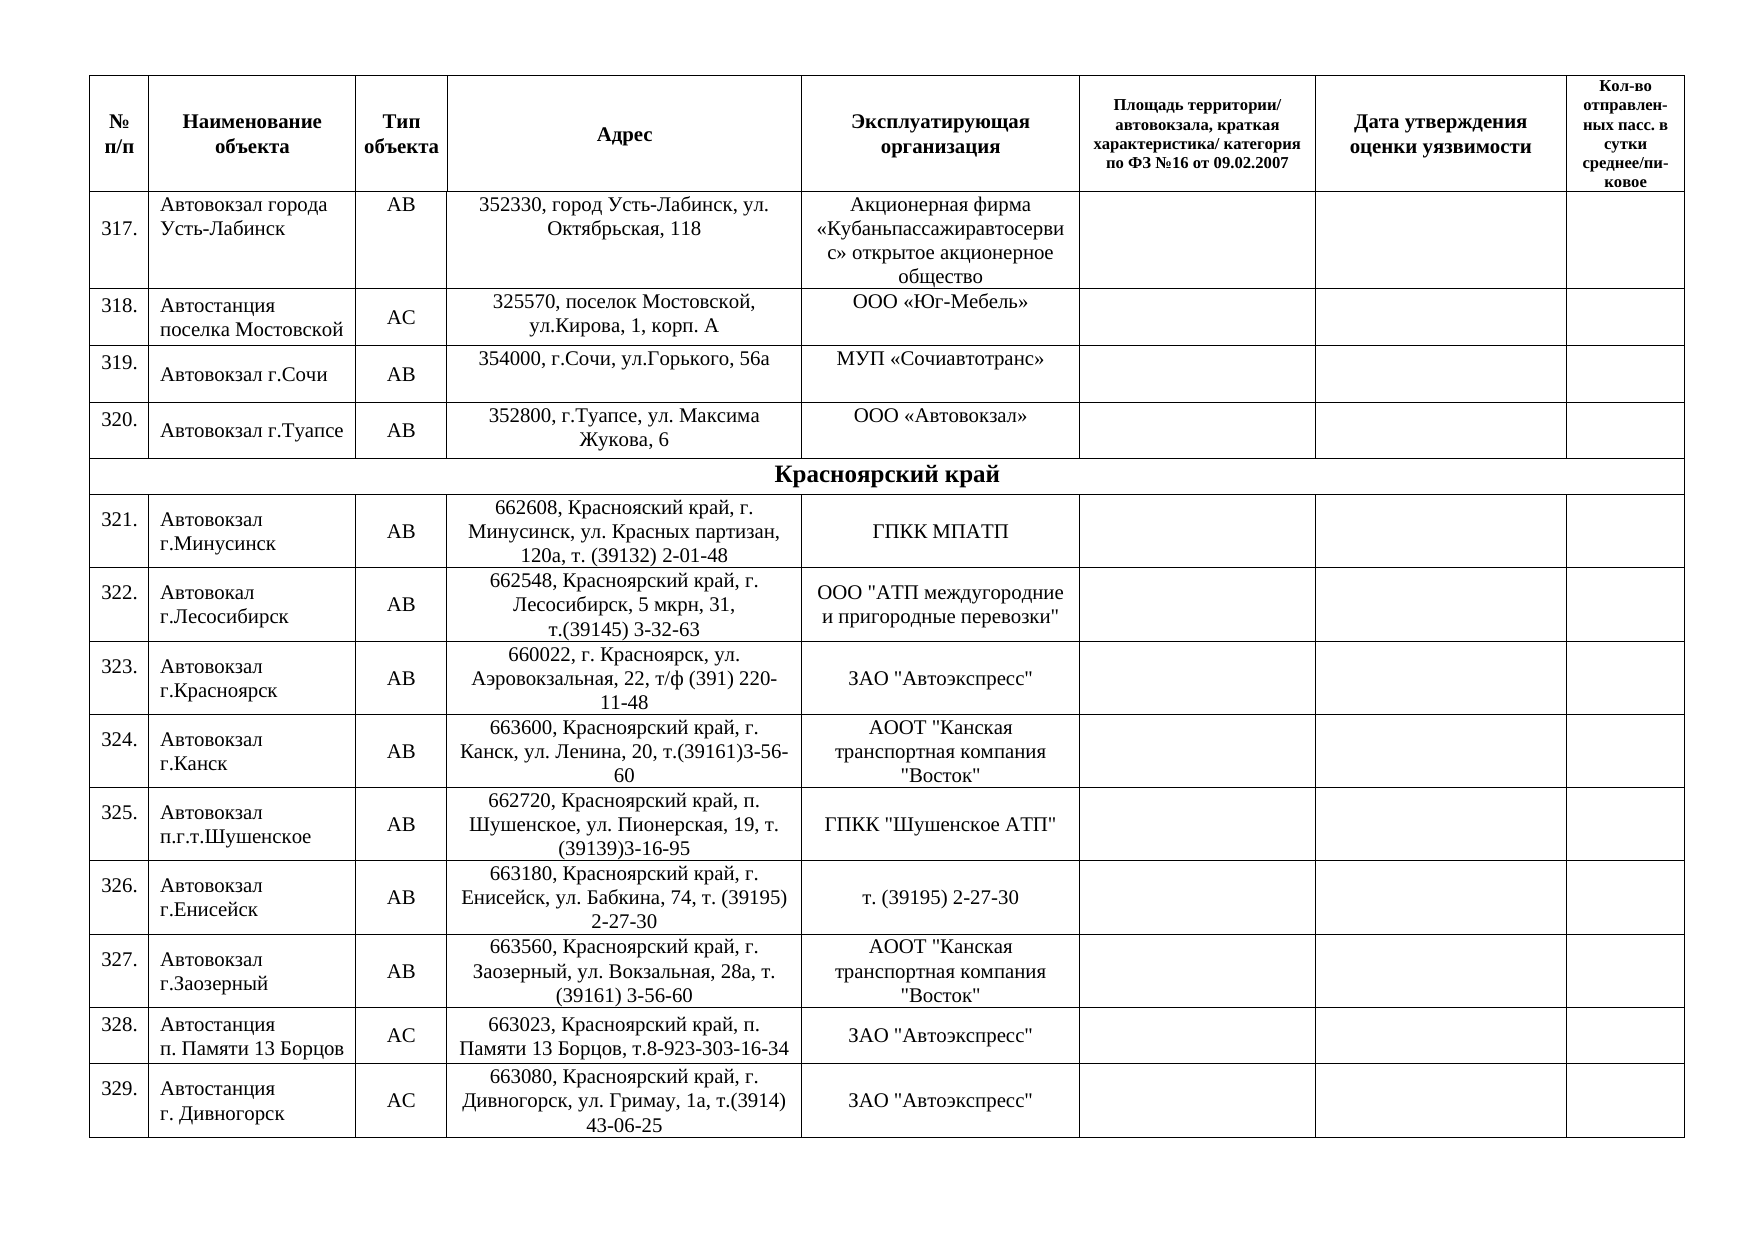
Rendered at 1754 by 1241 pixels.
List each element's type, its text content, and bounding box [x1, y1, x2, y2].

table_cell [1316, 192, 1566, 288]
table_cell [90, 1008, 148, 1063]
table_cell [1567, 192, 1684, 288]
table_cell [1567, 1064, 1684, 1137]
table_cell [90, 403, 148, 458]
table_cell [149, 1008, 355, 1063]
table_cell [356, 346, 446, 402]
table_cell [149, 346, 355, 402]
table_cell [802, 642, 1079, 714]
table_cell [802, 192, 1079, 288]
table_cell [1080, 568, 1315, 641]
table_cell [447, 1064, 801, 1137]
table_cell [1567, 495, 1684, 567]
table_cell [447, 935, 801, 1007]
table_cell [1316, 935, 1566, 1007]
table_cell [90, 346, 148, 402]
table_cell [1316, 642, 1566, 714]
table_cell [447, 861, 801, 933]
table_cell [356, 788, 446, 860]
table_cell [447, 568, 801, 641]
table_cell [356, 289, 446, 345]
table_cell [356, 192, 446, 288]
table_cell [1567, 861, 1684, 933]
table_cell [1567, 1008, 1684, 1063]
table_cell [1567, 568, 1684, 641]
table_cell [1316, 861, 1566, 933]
table_header № п/п [90, 76, 148, 191]
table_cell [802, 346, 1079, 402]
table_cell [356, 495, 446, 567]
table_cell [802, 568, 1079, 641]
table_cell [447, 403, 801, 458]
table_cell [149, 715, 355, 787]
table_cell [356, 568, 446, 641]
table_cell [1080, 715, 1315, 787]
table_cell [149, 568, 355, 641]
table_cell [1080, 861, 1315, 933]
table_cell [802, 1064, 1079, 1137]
table_header Наименование объекта [149, 76, 355, 191]
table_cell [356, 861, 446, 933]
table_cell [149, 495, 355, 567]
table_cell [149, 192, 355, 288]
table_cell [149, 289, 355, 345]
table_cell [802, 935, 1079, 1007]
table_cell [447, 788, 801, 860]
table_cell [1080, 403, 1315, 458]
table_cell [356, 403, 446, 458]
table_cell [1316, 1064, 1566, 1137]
table_header Адрес [448, 76, 801, 191]
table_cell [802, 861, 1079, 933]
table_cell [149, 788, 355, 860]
table_header Кол-во отправлен-ных пасс. в сутки среднее/пи-ковое [1567, 76, 1684, 191]
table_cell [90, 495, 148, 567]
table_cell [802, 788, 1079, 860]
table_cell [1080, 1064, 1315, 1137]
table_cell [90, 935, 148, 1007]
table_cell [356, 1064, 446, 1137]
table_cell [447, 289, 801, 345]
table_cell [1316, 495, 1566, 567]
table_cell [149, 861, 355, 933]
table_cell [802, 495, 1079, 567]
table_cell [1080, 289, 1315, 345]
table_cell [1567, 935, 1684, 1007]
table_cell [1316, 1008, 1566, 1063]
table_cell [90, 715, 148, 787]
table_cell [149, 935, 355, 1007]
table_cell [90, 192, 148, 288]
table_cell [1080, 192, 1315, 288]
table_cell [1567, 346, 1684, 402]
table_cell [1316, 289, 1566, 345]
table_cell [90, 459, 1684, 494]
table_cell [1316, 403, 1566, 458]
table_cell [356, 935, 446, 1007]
table_header Эксплуатирующая организация [802, 76, 1079, 191]
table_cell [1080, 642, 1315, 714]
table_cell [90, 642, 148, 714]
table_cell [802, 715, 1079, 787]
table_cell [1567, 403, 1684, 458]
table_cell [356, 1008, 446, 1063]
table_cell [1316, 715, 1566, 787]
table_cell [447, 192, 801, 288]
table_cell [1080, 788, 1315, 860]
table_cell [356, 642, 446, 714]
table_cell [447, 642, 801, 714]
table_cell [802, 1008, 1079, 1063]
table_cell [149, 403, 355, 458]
table_header Тип объекта [356, 76, 447, 191]
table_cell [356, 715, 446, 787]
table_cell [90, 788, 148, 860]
table_header Дата утверждения оценки уязвимости [1316, 76, 1566, 191]
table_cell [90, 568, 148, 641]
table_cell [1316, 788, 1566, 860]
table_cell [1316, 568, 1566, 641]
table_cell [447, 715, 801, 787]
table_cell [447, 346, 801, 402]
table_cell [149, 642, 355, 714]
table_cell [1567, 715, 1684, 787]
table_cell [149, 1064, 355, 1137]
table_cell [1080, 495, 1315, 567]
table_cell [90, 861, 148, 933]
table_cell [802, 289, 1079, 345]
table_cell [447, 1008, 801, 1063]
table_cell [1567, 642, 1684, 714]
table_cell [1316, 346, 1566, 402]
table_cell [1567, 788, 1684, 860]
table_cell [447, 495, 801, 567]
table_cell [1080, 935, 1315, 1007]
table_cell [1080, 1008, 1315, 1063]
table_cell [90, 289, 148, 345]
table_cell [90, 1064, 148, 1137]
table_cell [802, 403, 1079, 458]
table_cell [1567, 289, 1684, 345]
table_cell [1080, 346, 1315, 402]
table_header Площадь территории/ автовокзала, краткая характеристика/ категория по ФЗ №16 от 09.02.2007 [1080, 76, 1315, 191]
